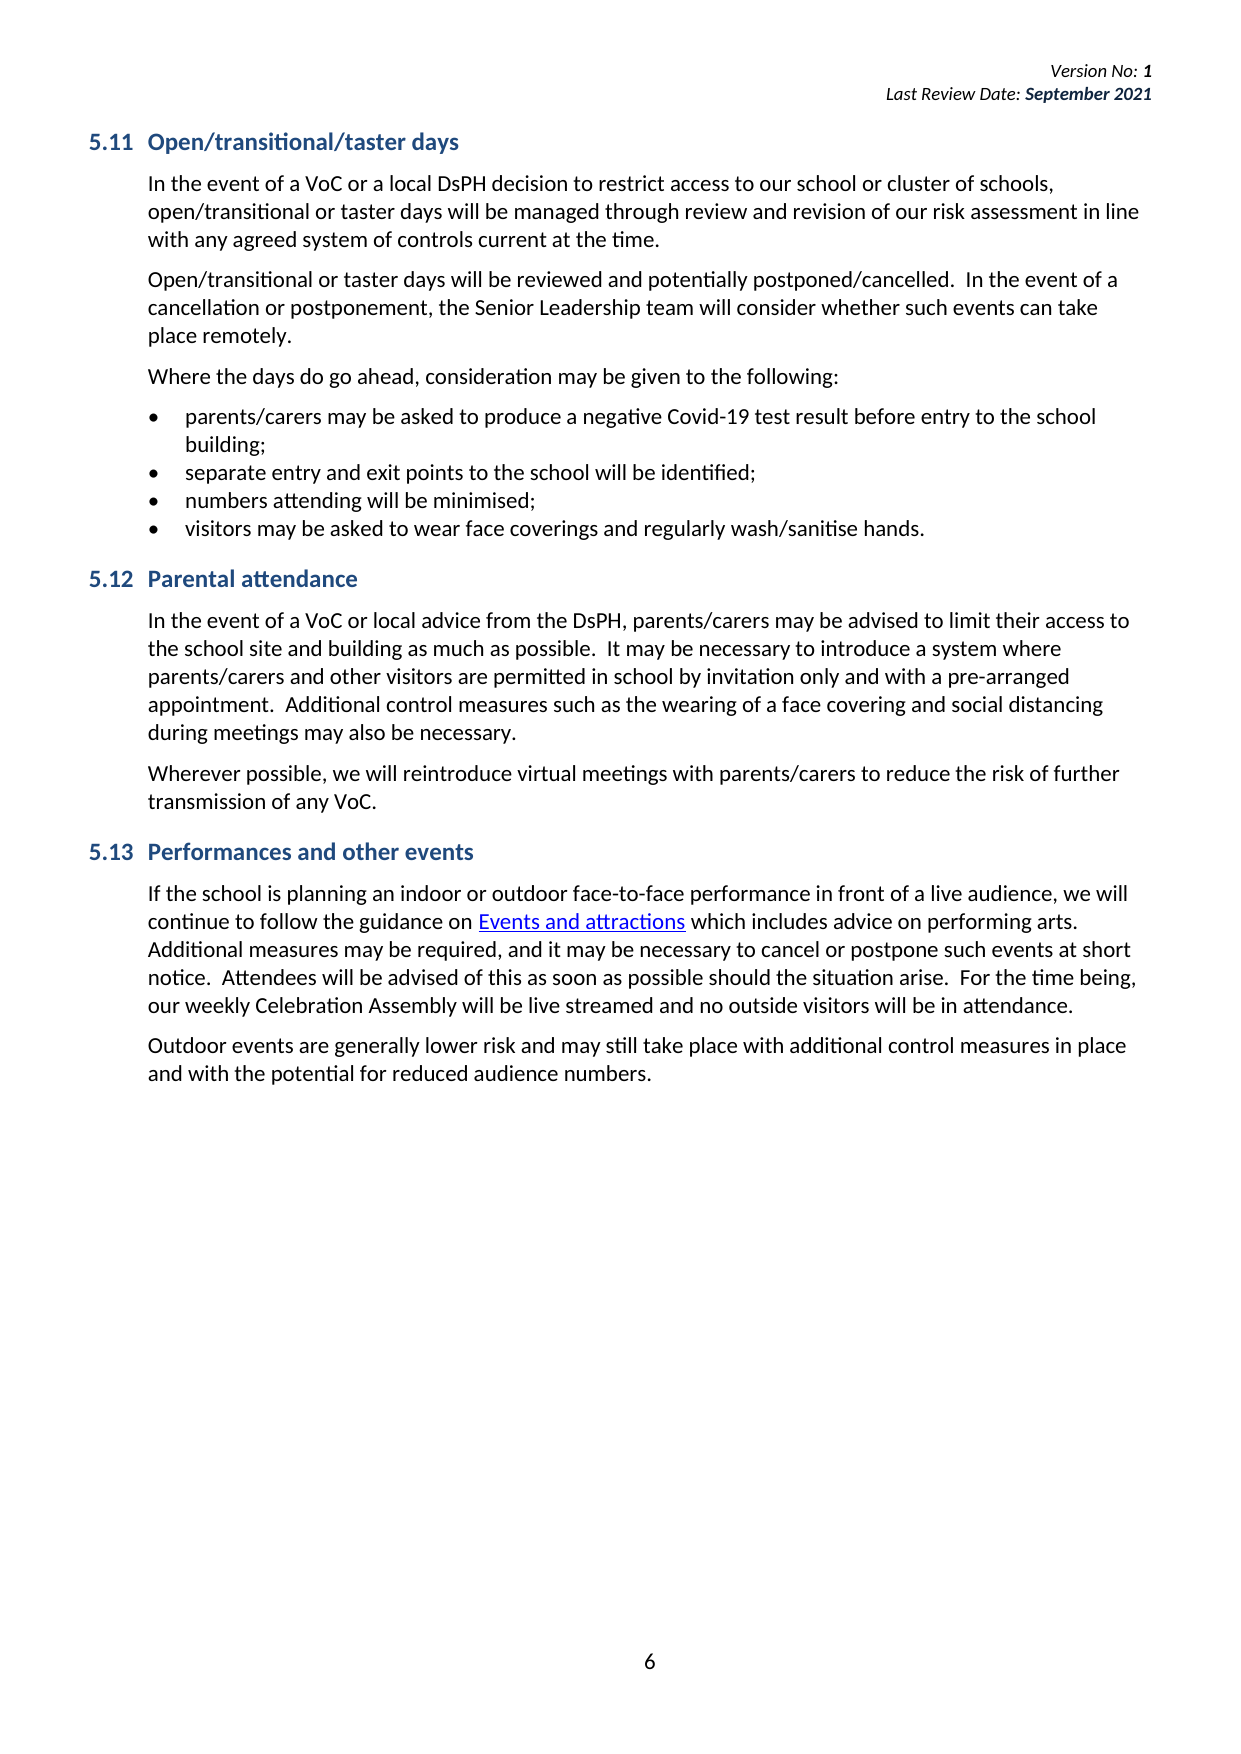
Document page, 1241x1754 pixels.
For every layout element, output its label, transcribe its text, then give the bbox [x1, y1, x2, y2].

list separate entry and exit points to the school will be identified; [148, 458, 1152, 486]
text If the school is planning an indoor or outdoor face-to-face performance in front of a live audience, we will continue to follow the guidance on Events and attractions which includes advice on performing arts. Additional measures may be required, and it may be necessary to cancel or postpone such events at short notice. Attendees will be advised of this as soon as possible should the situation arise. For the time being, our weekly Celebration Assembly will be live streamed and no outside visitors will be in attendance. [148, 879, 1152, 1019]
text In the event of a VoC or local advice from the DsPH, parents/carers may be advised to limit their access to the school site and building as much as possible. It may be necessary to introduce a system where parents/carers and other visitors are permitted in school by invitation only and with a pre-arranged appointment. Additional control measures such as the wearing of a face covering and social distancing during meetings may also be necessary. [148, 606, 1152, 746]
list parents/carers may be asked to produce a negative Covid-19 test result before entry to the school building; [148, 402, 1152, 458]
subtitle Performances and other events [89, 836, 1152, 866]
text Outdoor events are generally lower risk and may still take place with additional control measures in place and with the potential for reduced audience numbers. [148, 1031, 1152, 1087]
text Open/transitional or taster days will be reviewed and potentially postponed/cancelled. In the event of a cancellation or postponement, the Senior Leadership team will consider whether such events can take place remotely. [148, 265, 1152, 349]
subtitle Open/transitional/taster days [89, 126, 1152, 156]
text Where the days do go ahead, consideration may be given to the following: [148, 362, 1152, 390]
list numbers attending will be minimised; [148, 486, 1152, 514]
subtitle Parental attendance [89, 563, 1152, 594]
text Wherever possible, we will reintroduce virtual meetings with parents/carers to reduce the risk of further transmission of any VoC. [148, 759, 1152, 815]
list visitors may be asked to wear face coverings and regularly wash/sanitise hands. [148, 514, 1152, 542]
text In the event of a VoC or a local DsPH decision to restrict access to our school or cluster of schools, open/transitional or taster days will be managed through review and revision of our risk assessment in line with any agreed system of controls current at the time. [148, 169, 1152, 253]
